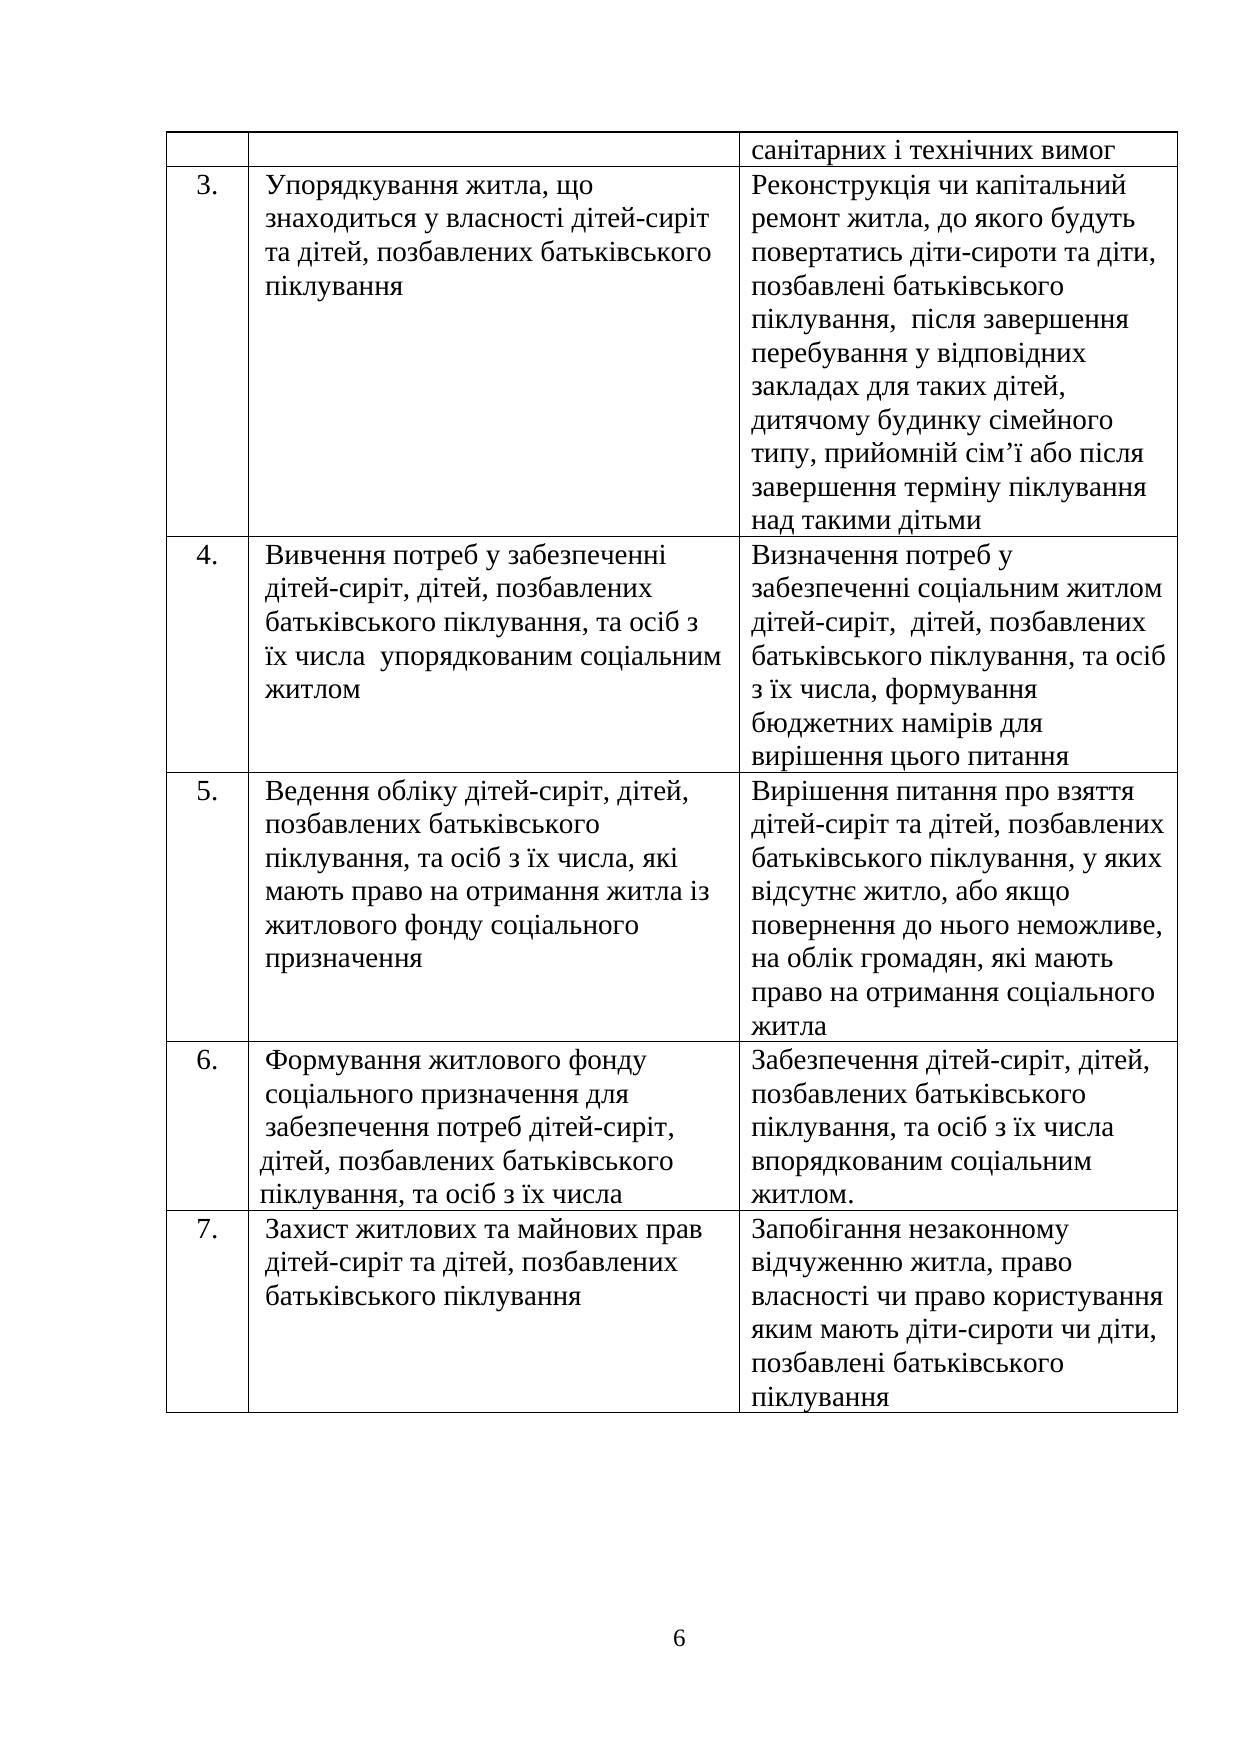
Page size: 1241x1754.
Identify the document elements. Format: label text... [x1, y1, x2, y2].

table_cell Вирішення питання про взяття дітей-сиріт та дітей, позбавлених батьківського піклування, у яких відсутнє житло, або якщо повернення до нього неможливе, на облік громадян, які мають право на отримання соціального житла [740, 773, 1177, 1041]
table_cell 6. [167, 1042, 248, 1210]
table_cell 3. [167, 167, 248, 536]
table_cell Вивчення потреб у забезпеченні дітей-сиріт, дітей, позбавлених батьківського піклування, та осіб з їх числа упорядкованим соціальним житлом [249, 537, 739, 772]
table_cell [249, 133, 739, 166]
table_cell Ведення обліку дітей-сиріт, дітей, позбавлених батьківського піклування, та осіб з їх числа, які мають право на отримання житла із житлового фонду соціального призначення [249, 773, 739, 1041]
table_cell Упорядкування житла, що знаходиться у власності дітей-сиріт та дітей, позбавлених батьківського піклування [249, 167, 739, 536]
table_cell 5. [167, 773, 248, 1041]
table_cell Забезпечення дітей-сиріт, дітей, позбавлених батьківського піклування, та осіб з їх числа впорядкованим соціальним житлом. [740, 1042, 1177, 1210]
table_cell Захист житлових та майнових прав дітей-сиріт та дітей, позбавлених батьківського піклування [249, 1211, 739, 1412]
table_cell Формування житлового фонду соціального призначення для забезпечення потреб дітей-сиріт, дітей, позбавлених батьківського піклування, та осіб з їх числа [249, 1042, 739, 1210]
table_cell Визначення потреб у забезпеченні соціальним житлом дітей-сиріт, дітей, позбавлених батьківського піклування, та осіб з їх числа, формування бюджетних намірів для вирішення цього питання [740, 537, 1177, 772]
table_cell Реконструкція чи капітальний ремонт житла, до якого будуть повертатись діти-сироти та діти, позбавлені батьківського піклування, після завершення перебування у відповідних закладах для таких дітей, дитячому будинку сімейного типу, прийомній сім’ї або після завершення терміну піклування над такими дітьми [740, 167, 1177, 536]
table_cell 2. [167, 133, 248, 166]
table_cell 7. [167, 1211, 248, 1412]
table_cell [740, 133, 1177, 166]
table_cell Запобігання незаконному відчуженню житла, право власності чи право користування яким мають діти-сироти чи діти, позбавлені батьківського піклування [740, 1211, 1177, 1412]
table_cell 4. [167, 537, 248, 772]
